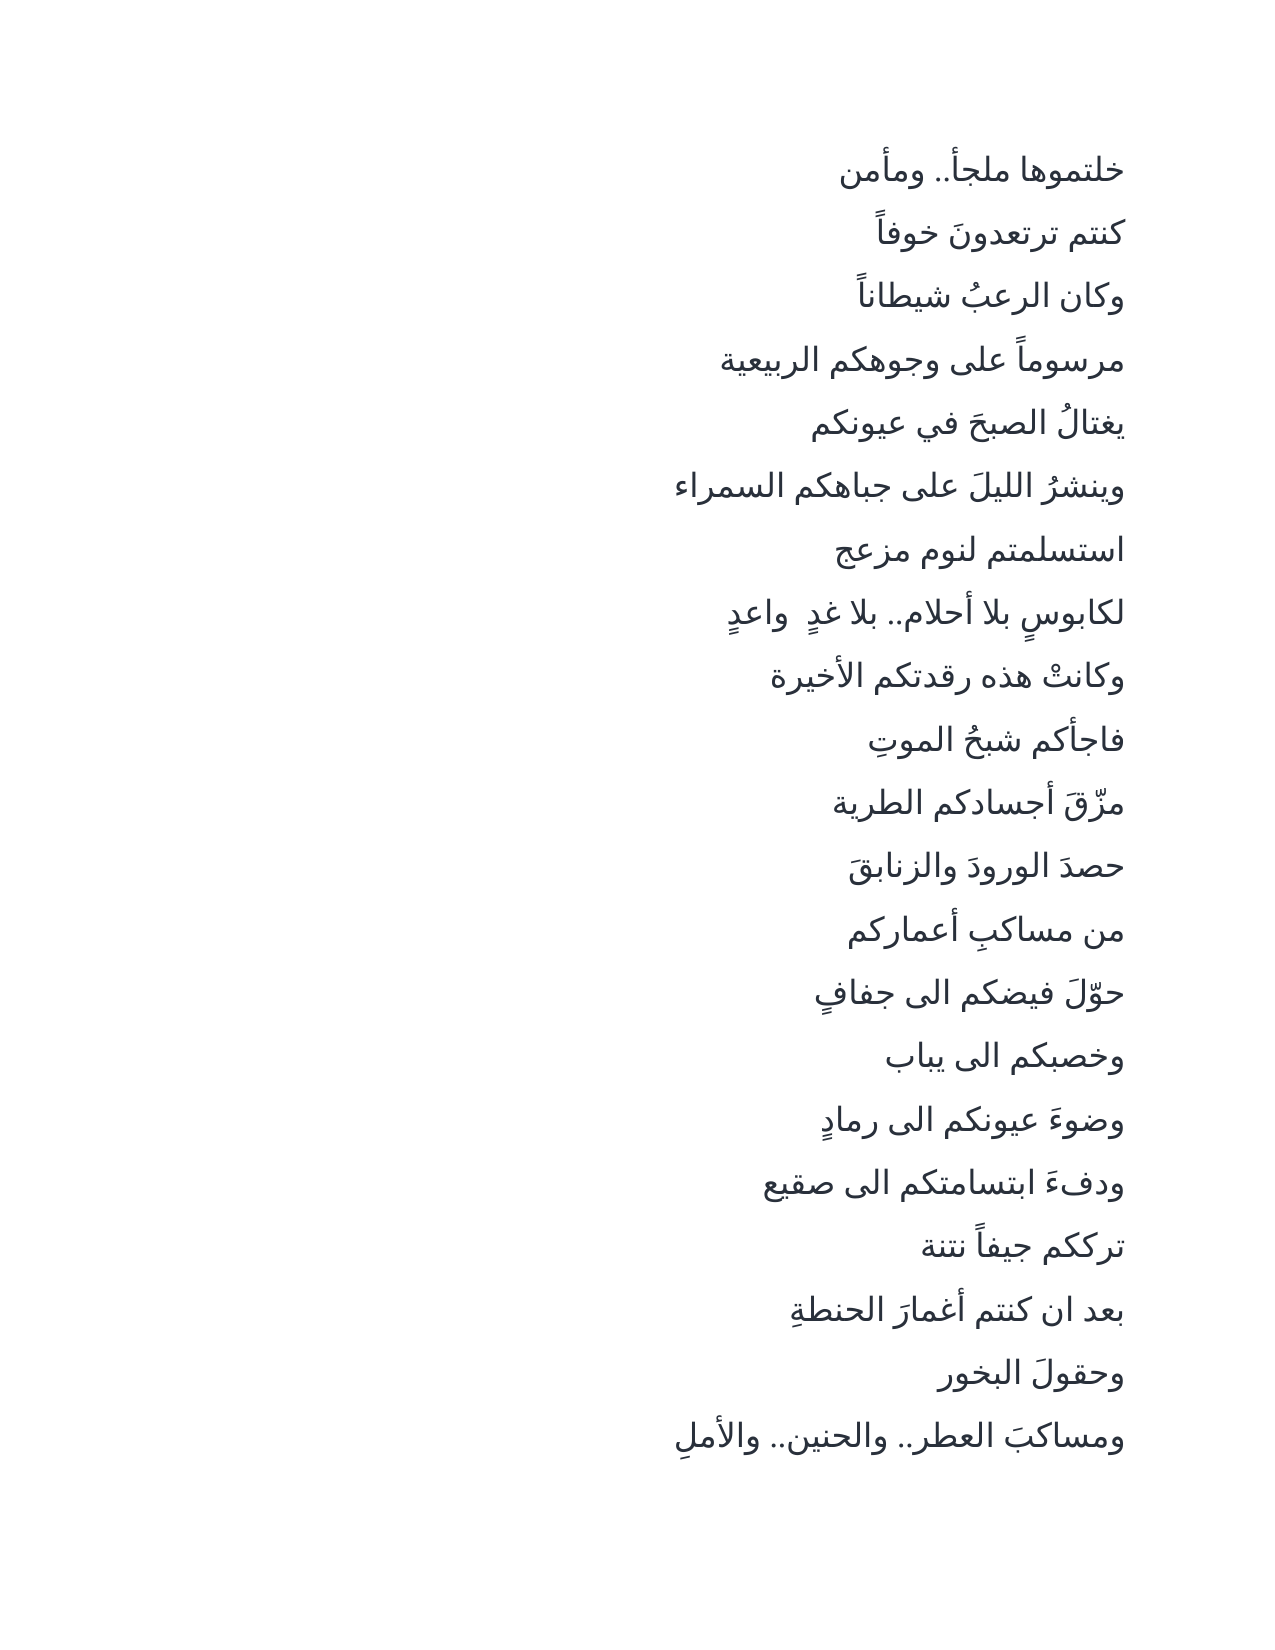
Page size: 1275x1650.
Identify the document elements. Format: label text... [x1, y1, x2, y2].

text ودفءَ ابتسامتكم الى صقيع [150, 1163, 1125, 1202]
text ومساكبَ العطر.. والحنين.. والأملِ [150, 1417, 1125, 1455]
text وحقولَ البخور [150, 1353, 1125, 1392]
text كنتم ترتعدونَ خوفاً [150, 213, 1125, 252]
text حوّلَ فيضكم الى جفافٍ [150, 973, 1125, 1012]
text ترككم جيفاً نتنة [150, 1227, 1125, 1265]
text حصدَ الورودَ والزنابقَ [150, 847, 1125, 885]
text يغتالُ الصبحَ في عيونكم [150, 403, 1125, 442]
text وكانتْ هذه رقدتكم الأخيرة [150, 657, 1125, 695]
text مرسوماً على وجوهكم الربيعية [150, 340, 1125, 378]
text لكابوسٍ بلا أحلام.. بلا غدٍ واعدٍ [150, 593, 1125, 632]
text وضوءَ عيونكم الى رمادٍ [150, 1100, 1125, 1138]
text خلتموها ملجأ.. ومأمن [150, 150, 1125, 188]
text فاجأكم شبحُ الموتِ [150, 720, 1125, 758]
text وكان الرعبُ شيطاناً [150, 277, 1125, 315]
text وخصبكم الى يباب [150, 1037, 1125, 1075]
text من مساكبِ أعماركم [150, 910, 1125, 948]
text استسلمتم لنوم مزعج [150, 530, 1125, 568]
text وينشرُ الليلَ على جباهكم السمراء [150, 467, 1125, 505]
text بعد ان كنتم أغمارَ الحنطةِ [150, 1290, 1125, 1328]
text مزّقَ أجسادكم الطرية [150, 783, 1125, 822]
